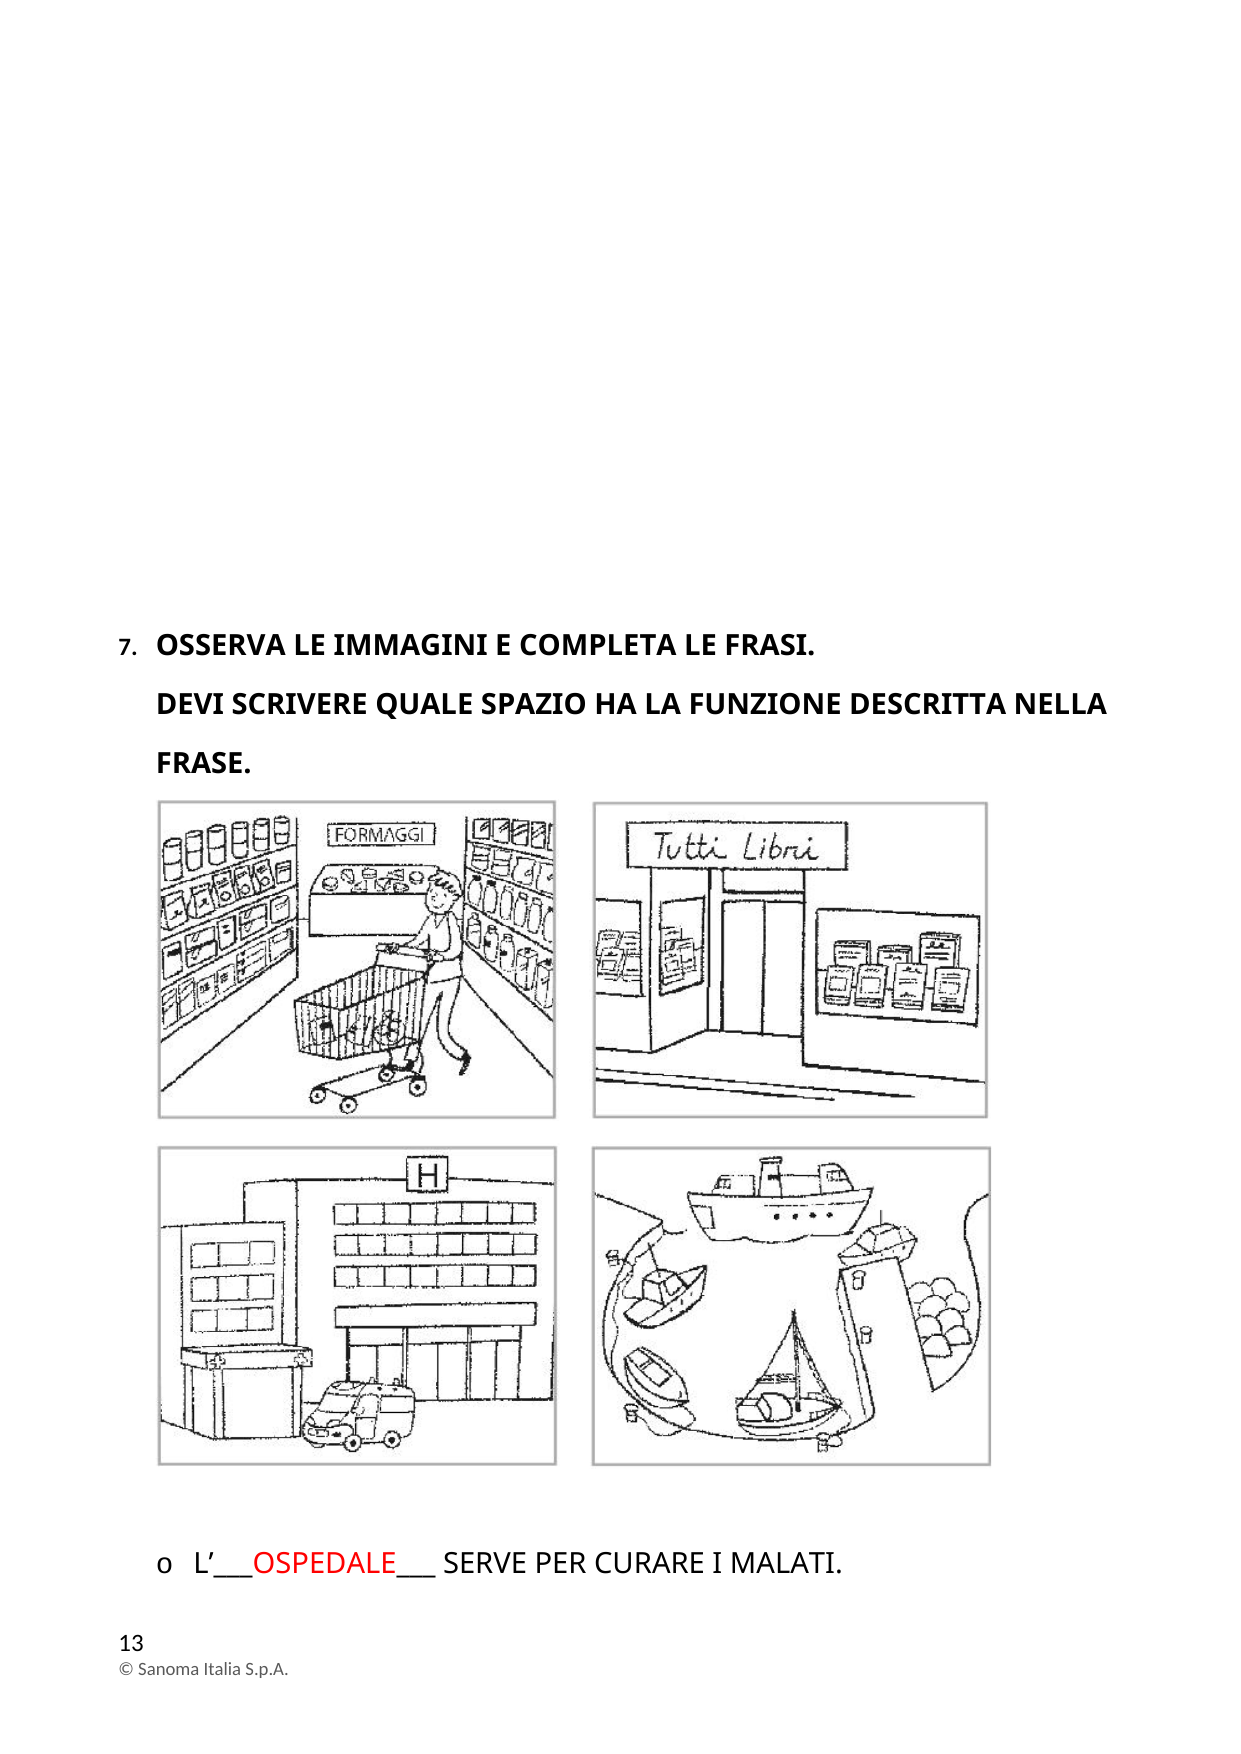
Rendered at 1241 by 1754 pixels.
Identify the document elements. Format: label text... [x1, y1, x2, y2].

picture [589, 800, 991, 1121]
picture [155, 1143, 560, 1469]
picture [155, 797, 559, 1121]
picture [589, 1143, 992, 1469]
list L’___OSPEDALE___ SERVE PER CURARE I MALATI. [156, 1542, 1122, 1582]
